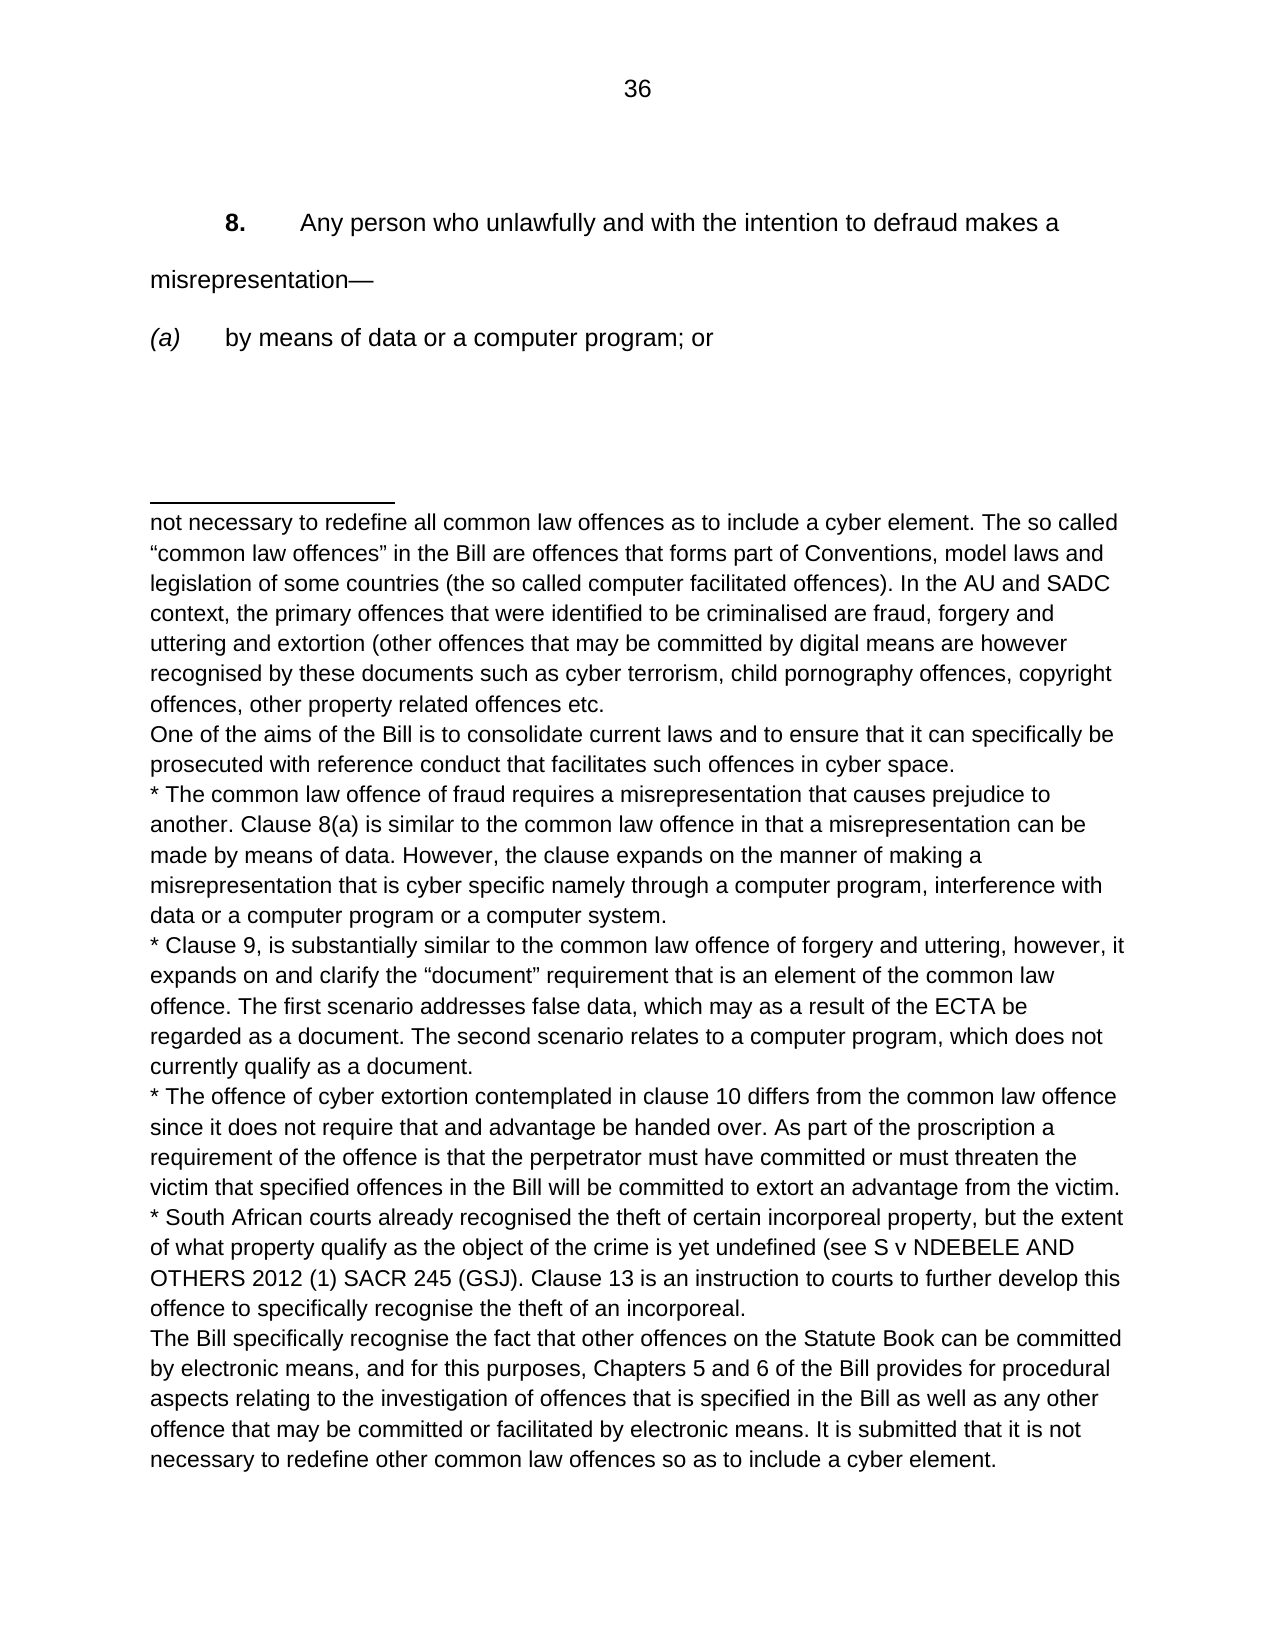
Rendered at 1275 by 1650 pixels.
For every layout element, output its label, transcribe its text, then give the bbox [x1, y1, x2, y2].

text 8. Any person who unlawfully and with the intention to defraud makes a misrepresentation— [150, 207, 1125, 294]
text (a) by means of data or a computer program; or [150, 322, 1125, 351]
